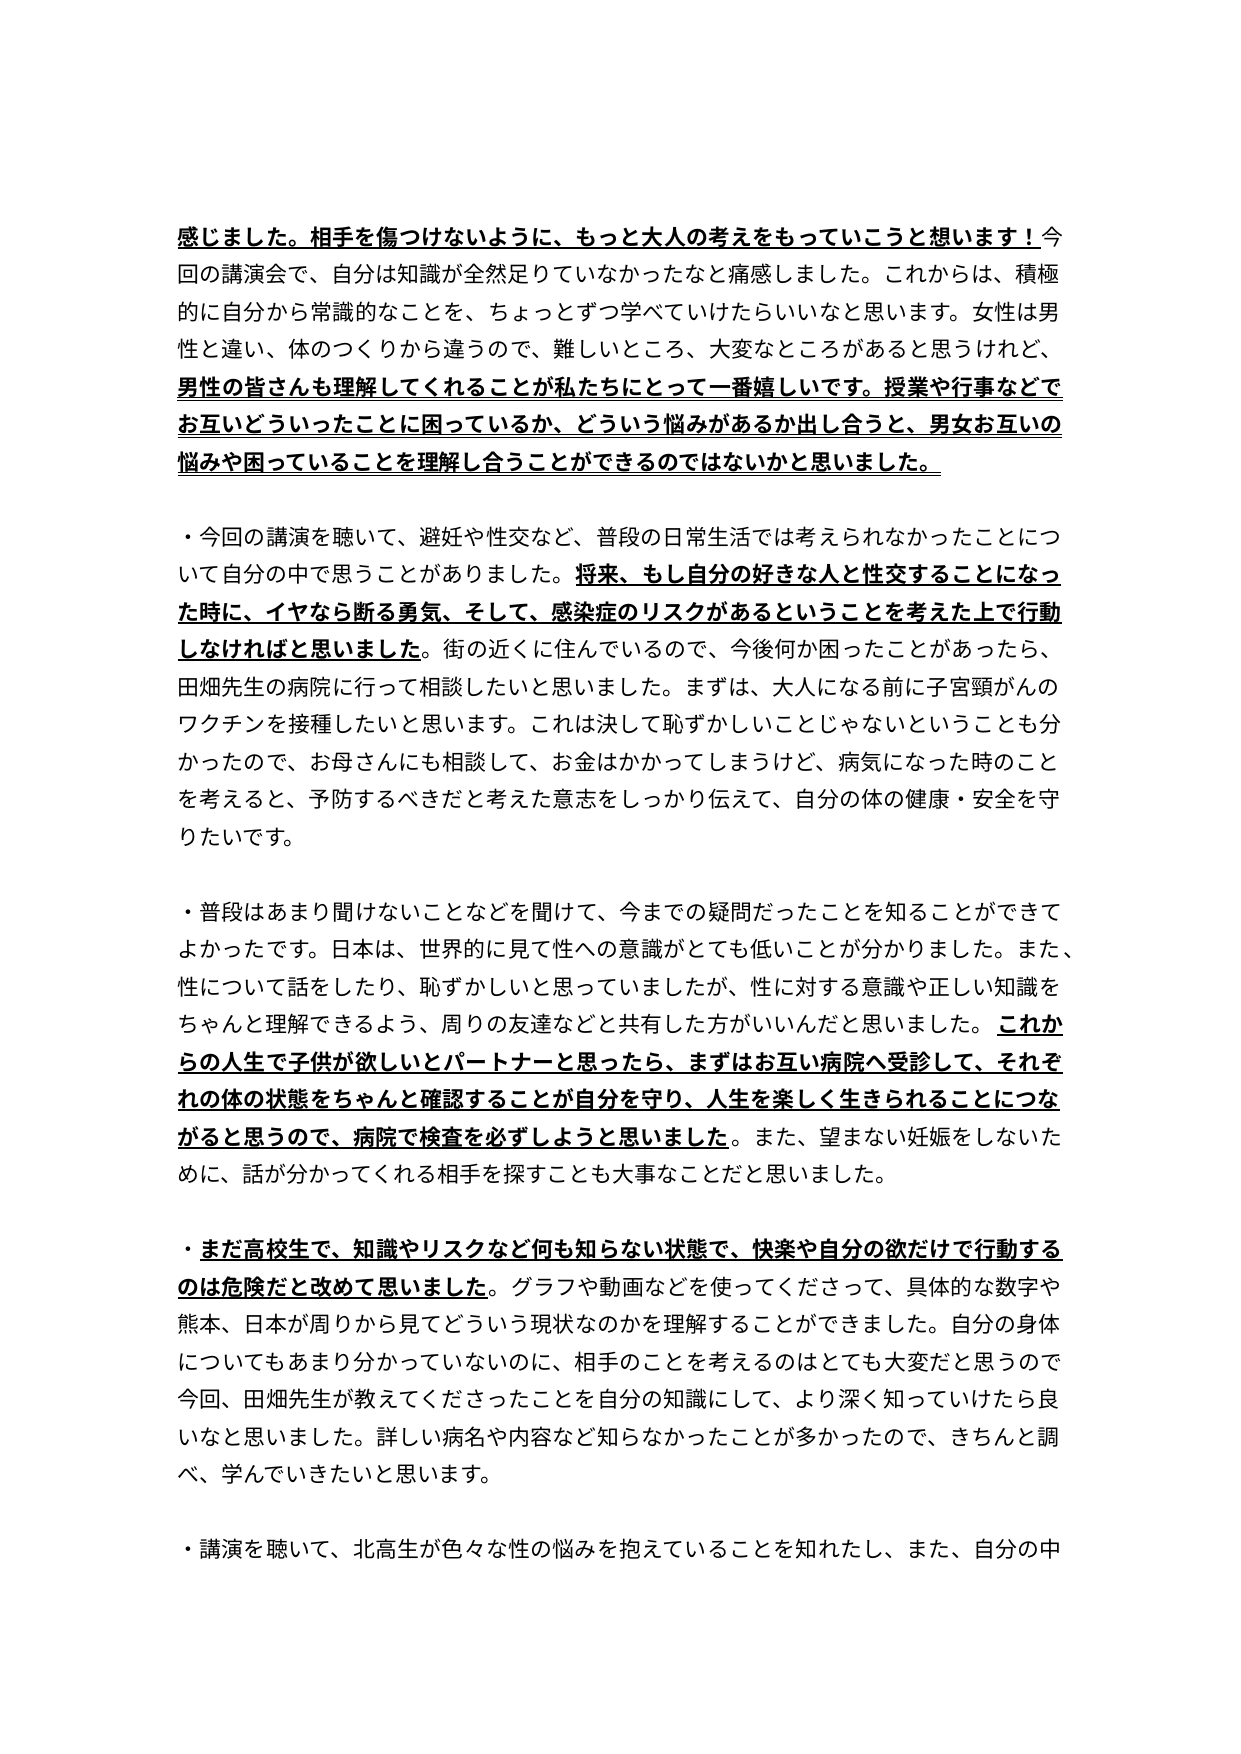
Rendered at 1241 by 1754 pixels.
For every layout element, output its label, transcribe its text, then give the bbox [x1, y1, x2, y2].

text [177, 1529, 1063, 1567]
text ・まだ高校生で、知識やリスクなど何も知らない状態で、快楽や自分の欲だけで行動するのは危険だと改めて思いました。グラフや動画などを使ってくださって、具体的な数字や熊本、日本が周りから見てどういう現状なのかを理解することができました。自分の身体についてもあまり分かっていないのに、相手のことを考えるのはとても大変だと思うので、今回、田畑先生が教えてくださったことを自分の知識にして、より深く知っていけたら良いなと思いました。詳しい病名や内容など知らなかったことが多かったので、きちんと調べ、学んでいきたいと思います。 [177, 1229, 1063, 1492]
text ・今回の講演を聴いて、避妊や性交など、普段の日常生活では考えられなかったことについて自分の中で思うことがありました。将来、もし自分の好きな人と性交することになった時に、イヤなら断る勇気、そして、感染症のリスクがあるということを考えた上で行動しなければと思いました。街の近くに住んでいるので、今後何か困ったことがあったら、田畑先生の病院に行って相談したいと思いました。まずは、大人になる前に子宮頸がんのワクチンを接種したいと思います。これは決して恥ずかしいことじゃないということも分かったので、お母さんにも相談して、お金はかかってしまうけど、病気になった時のことを考えると、予防するべきだと考えた意志をしっかり伝えて、自分の体の健康・安全を守りたいです。 [177, 517, 1063, 854]
text ・普段はあまり聞けないことなどを聞けて、今までの疑問だったことを知ることができてよかったです。日本は、世界的に見て性への意識がとても低いことが分かりました。また、性について話をしたり、恥ずかしいと思っていましたが、性に対する意識や正しい知識をちゃんと理解できるよう、周りの友達などと共有した方がいいんだと思いました。これからの人生で子供が欲しいとパートナーと思ったら、まずはお互い病院へ受診して、それぞれの体の状態をちゃんと確認することが自分を守り、人生を楽しく生きられることにつながると思うので、病院で検査を必ずしようと思いました。また、望まない妊娠をしないために、話が分かってくれる相手を探すことも大事なことだと思いました。 [177, 892, 1063, 1072]
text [177, 217, 1063, 397]
text ・普段はあまり聞けないことなどを聞けて、今までの疑問だったことを知ることができてよかったです。日本は、世界的に見て性への意識がとても低いことが分かりました。また、性について話をしたり、恥ずかしいと思っていましたが、性に対する意識や正しい知識をちゃんと理解できるよう、周りの友達などと共有した方がいいんだと思いました。これからの人生で子供が欲しいとパートナーと思ったら、まずはお互い病院へ受診して、それぞれの体の状態をちゃんと確認することが自分を守り、人生を楽しく生きられることにつながると思うので、病院で検査を必ずしようと思いました。また、望まない妊娠をしないために、話が分かってくれる相手を探すことも大事なことだと思いました。 [177, 1073, 1063, 1192]
